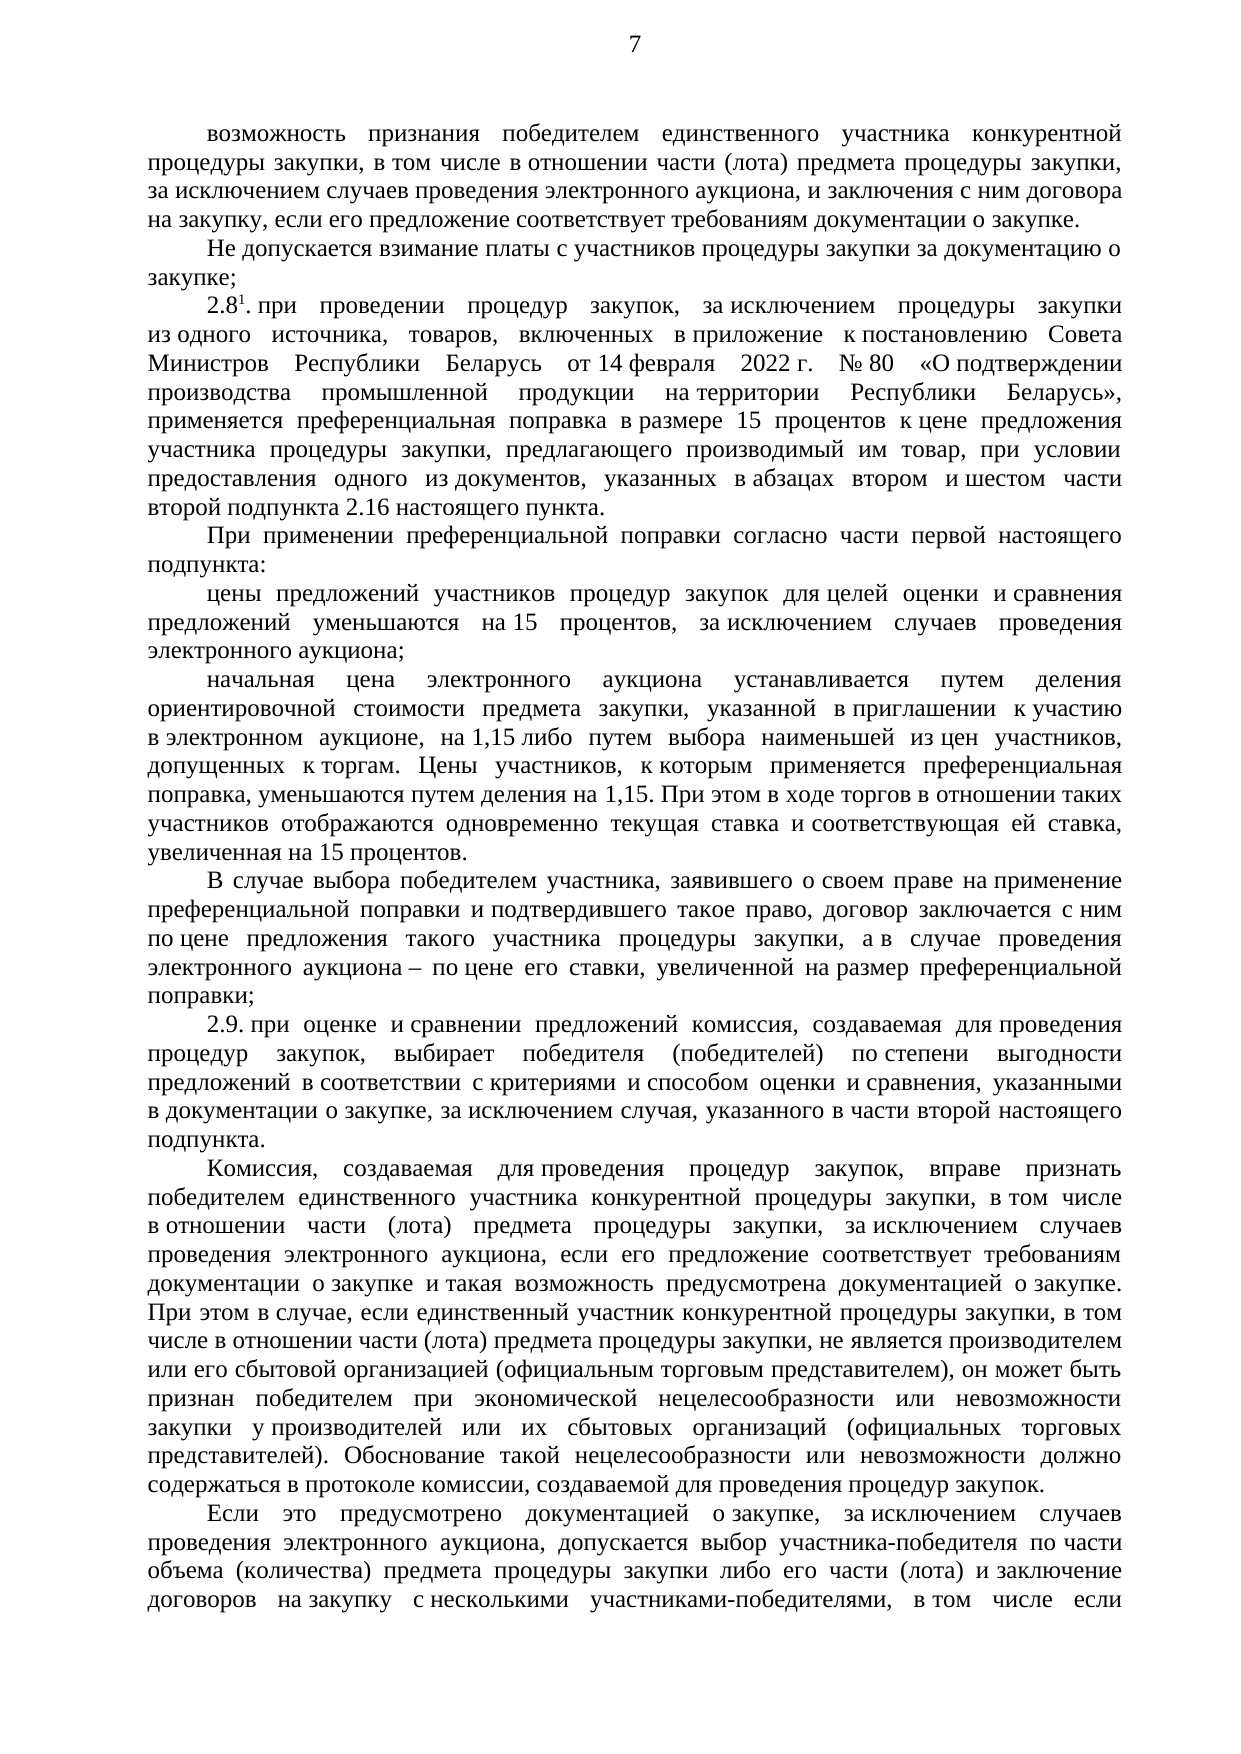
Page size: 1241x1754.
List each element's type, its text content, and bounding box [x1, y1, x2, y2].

text 2.81. при проведении процедур закупок, за исключением процедуры закупки из одного источника, товаров, включенных в приложение к постановлению Совета Министров Республики Беларусь от 14 февраля 2022 г. № 80 «О подтверждении производства промышленной продукции на территории Республики Беларусь», применяется преференциальная поправка в размере 15 процентов к цене предложения участника процедуры закупки, предлагающего производимый им товар, при условии предоставления одного из документов, указанных в абзацах втором и шестом части второй подпункта 2.16 настоящего пункта. [147, 291, 1122, 521]
text 2.9. при оценке и сравнении предложений комиссия, создаваемая для проведения процедур закупок, выбирает победителя (победителей) по степени выгодности предложений в соответствии с критериями и способом оценки и сравнения, указанными в документации о закупке, за исключением случая, указанного в части второй настоящего подпункта. [147, 1009, 1122, 1153]
text При применении преференциальной поправки согласно части первой настоящего подпункта: [147, 521, 1122, 578]
text Комиссия, создаваемая для проведения процедур закупок, вправе признать победителем единственного участника конкурентной процедуры закупки, в том числе в отношении части (лота) предмета процедуры закупки, за исключением случаев проведения электронного аукциона, если его предложение соответствует требованиям документации о закупке и такая возможность предусмотрена документацией о закупке. При этом в случае, если единственный участник конкурентной процедуры закупки, в том числе в отношении части (лота) предмета процедуры закупки, не является производителем или его сбытовой организацией (официальным торговым представителем), он может быть признан победителем при экономической нецелесообразности или невозможности закупки у производителей или их сбытовых организаций (официальных торговых представителей). Обоснование такой нецелесообразности или невозможности должно содержаться в протоколе комиссии, создаваемой для проведения процедур закупок. [147, 1153, 1122, 1498]
text В случае выбора победителем участника, заявившего о своем праве на применение преференциальной поправки и подтвердившего такое право, договор заключается с ним по цене предложения такого участника процедуры закупки, а в случае проведения электронного аукциона – по цене его ставки, увеличенной на размер преференциальной поправки; [147, 866, 1122, 1009]
text Не допускается взимание платы с участников процедуры закупки за документацию о закупке; [147, 233, 1122, 291]
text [147, 1498, 1122, 1613]
text возможность признания победителем единственного участника конкурентной процедуры закупки, в том числе в отношении части (лота) предмета процедуры закупки, за исключением случаев проведения электронного аукциона, и заключения с ним договора на закупку, если его предложение соответствует требованиям документации о закупке. [147, 118, 1122, 233]
text цены предложений участников процедур закупок для целей оценки и сравнения предложений уменьшаются на 15 процентов, за исключением случаев проведения электронного аукциона; [147, 578, 1122, 664]
text начальная цена электронного аукциона устанавливается путем деления ориентировочной стоимости предмета закупки, указанной в приглашении к участию в электронном аукционе, на 1,15 либо путем выбора наименьшей из цен участников, допущенных к торгам. Цены участников, к которым применяется преференциальная поправка, уменьшаются путем деления на 1,15. При этом в ходе торгов в отношении таких участников отображаются одновременно текущая ставка и соответствующая ей ставка, увеличенная на 15 процентов. [147, 664, 1122, 866]
